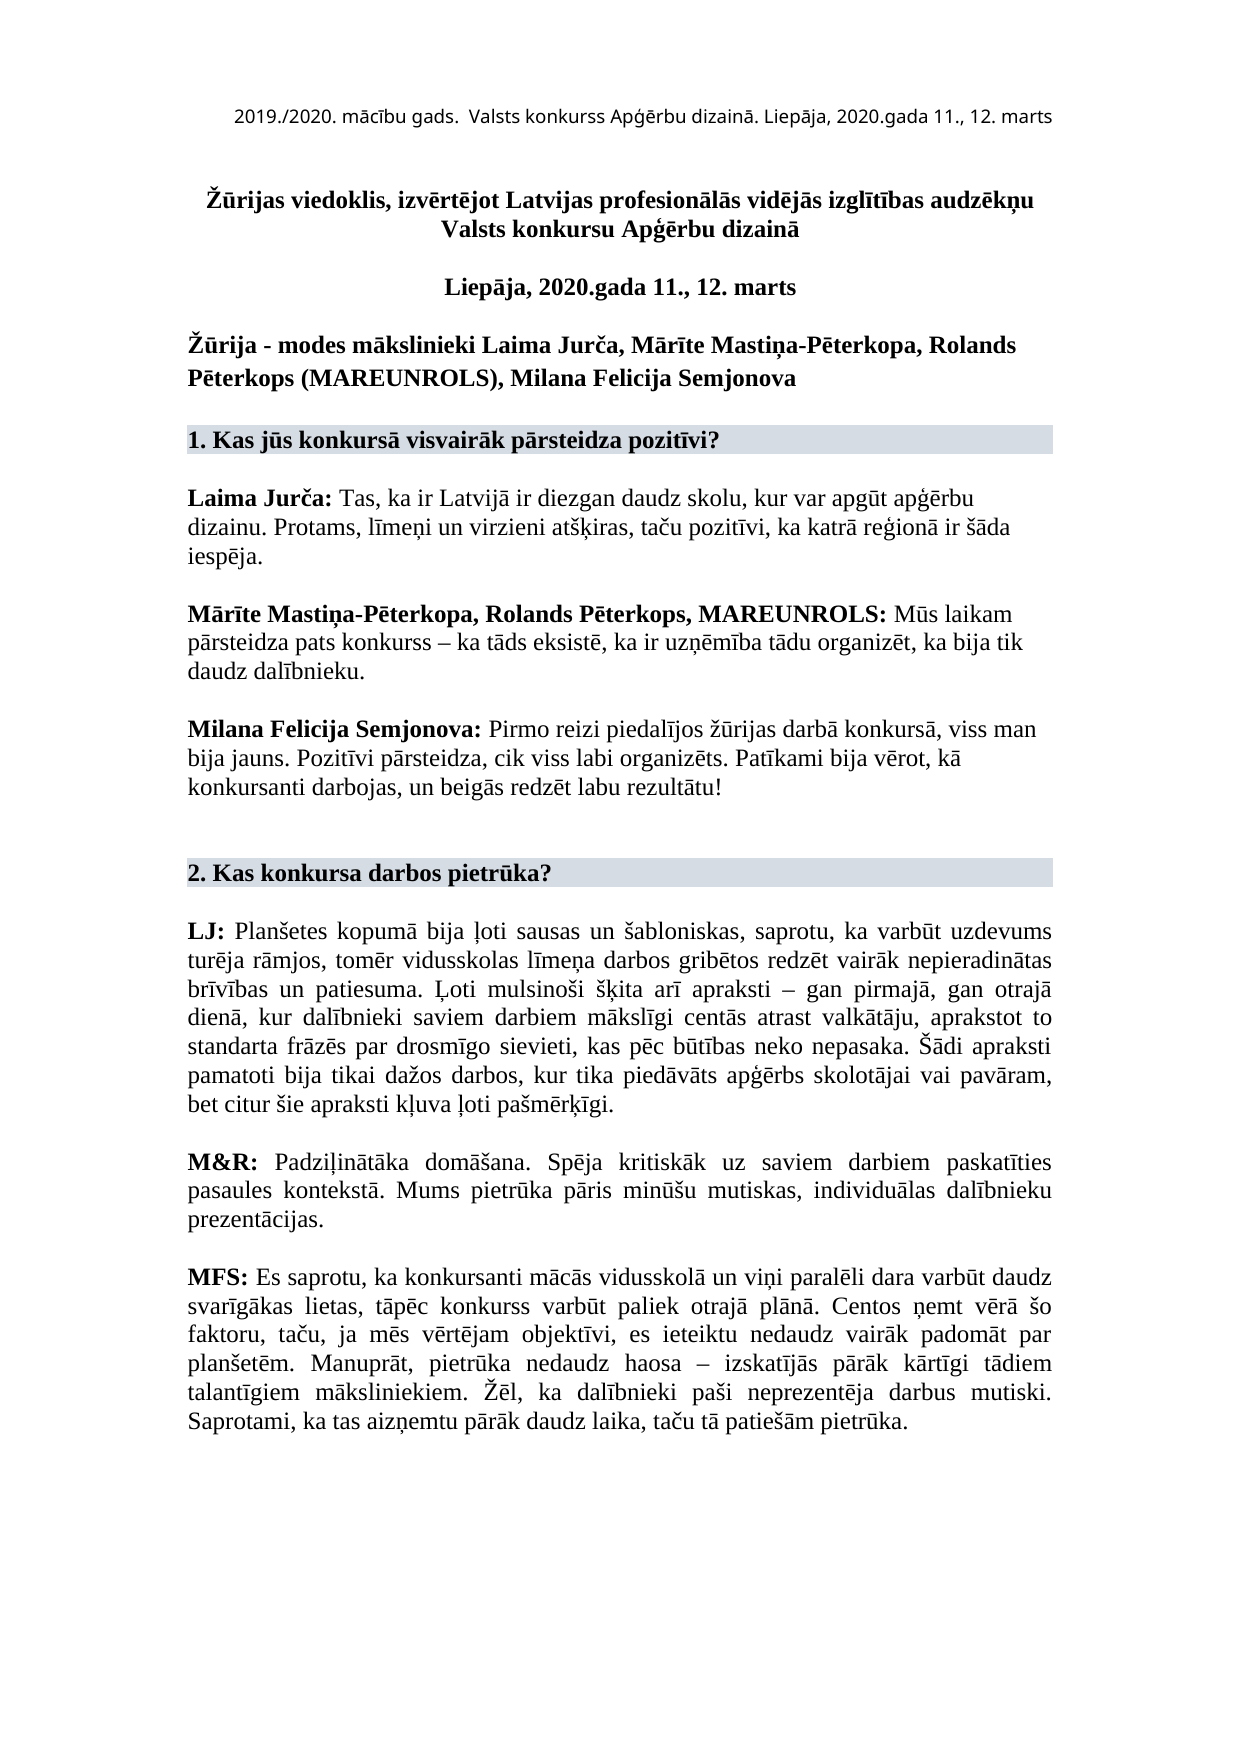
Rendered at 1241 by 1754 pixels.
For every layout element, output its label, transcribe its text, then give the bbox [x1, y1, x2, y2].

text LJ: Planšetes kopumā bija ļoti sausas un šabloniskas, saprotu, ka varbūt uzdevums turēja rāmjos, tomēr vidusskolas līmeņa darbos gribētos redzēt vairāk nepieradinātas brīvības un patiesuma. Ļoti mulsinoši šķita arī apraksti – gan pirmajā, gan otrajā dienā, kur dalībnieki saviem darbiem mākslīgi centās atrast valkātāju, aprakstot to standarta frāzēs par drosmīgo sievieti, kas pēc būtības neko nepasaka. Šādi apraksti pamatoti bija tikai dažos darbos, kur tika piedāvāts apģērbs skolotājai vai pavāram, bet citur šie apraksti kļuva ļoti pašmērķīgi. [187, 916, 1053, 1117]
text 1. Kas jūs konkursā visvairāk pārsteidza pozitīvi? [187, 425, 1053, 454]
text 2. Kas konkursa darbos pietrūka? [187, 858, 1053, 887]
text Žūrijas viedoklis, izvērtējot Latvijas profesionālās vidējās izglītības audzēkņu Valsts konkursu Apģērbu dizainā [187, 186, 1053, 243]
text Žūrija - modes mākslinieki Laima Jurča, Mārīte Mastiņa-Pēterkopa, Rolands Pēterkops (MAREUNROLS), Milana Felicija Semjonova [187, 330, 1053, 392]
text Mārīte Mastiņa-Pēterkopa, Rolands Pēterkops, MAREUNROLS: Mūs laikam pārsteidza pats konkurss – ka tāds eksistē, ka ir uzņēmība tādu organizēt, ka bija tik daudz dalībnieku. [187, 599, 1053, 685]
text Milana Felicija Semjonova: Pirmo reizi piedalījos žūrijas darbā konkursā, viss man bija jauns. Pozitīvi pārsteidza, cik viss labi organizēts. Patīkami bija vērot, kā konkursanti darbojas, un beigās redzēt labu rezultātu! [187, 714, 1053, 800]
text Laima Jurča: Tas, ka ir Latvijā ir diezgan daudz skolu, kur var apgūt apģērbu dizainu. Protams, līmeņi un virzieni atšķiras, taču pozitīvi, ka katrā reģionā ir šāda iespēja. [187, 483, 1053, 569]
text M&R: Padziļinātāka domāšana. Spēja kritiskāk uz saviem darbiem paskatīties pasaules kontekstā. Mums pietrūka pāris minūšu mutiskas, individuālas dalībnieku prezentācijas. [187, 1147, 1053, 1233]
text MFS: Es saprotu, ka konkursanti mācās vidusskolā un viņi paralēli dara varbūt daudz svarīgākas lietas, tāpēc konkurss varbūt paliek otrajā plānā. Centos ņemt vērā šo faktoru, taču, ja mēs vērtējam objektīvi, es ieteiktu nedaudz vairāk padomāt par planšetēm. Manuprāt, pietrūka nedaudz haosa – izskatījās pārāk kārtīgi tādiem talantīgiem māksliniekiem. Žēl, ka dalībnieki paši neprezentēja darbus mutiski. Saprotami, ka tas aizņemtu pārāk daudz laika, taču tā patiešām pietrūka. [187, 1262, 1053, 1434]
text Liepāja, 2020.gada 11., 12. marts [187, 272, 1053, 301]
